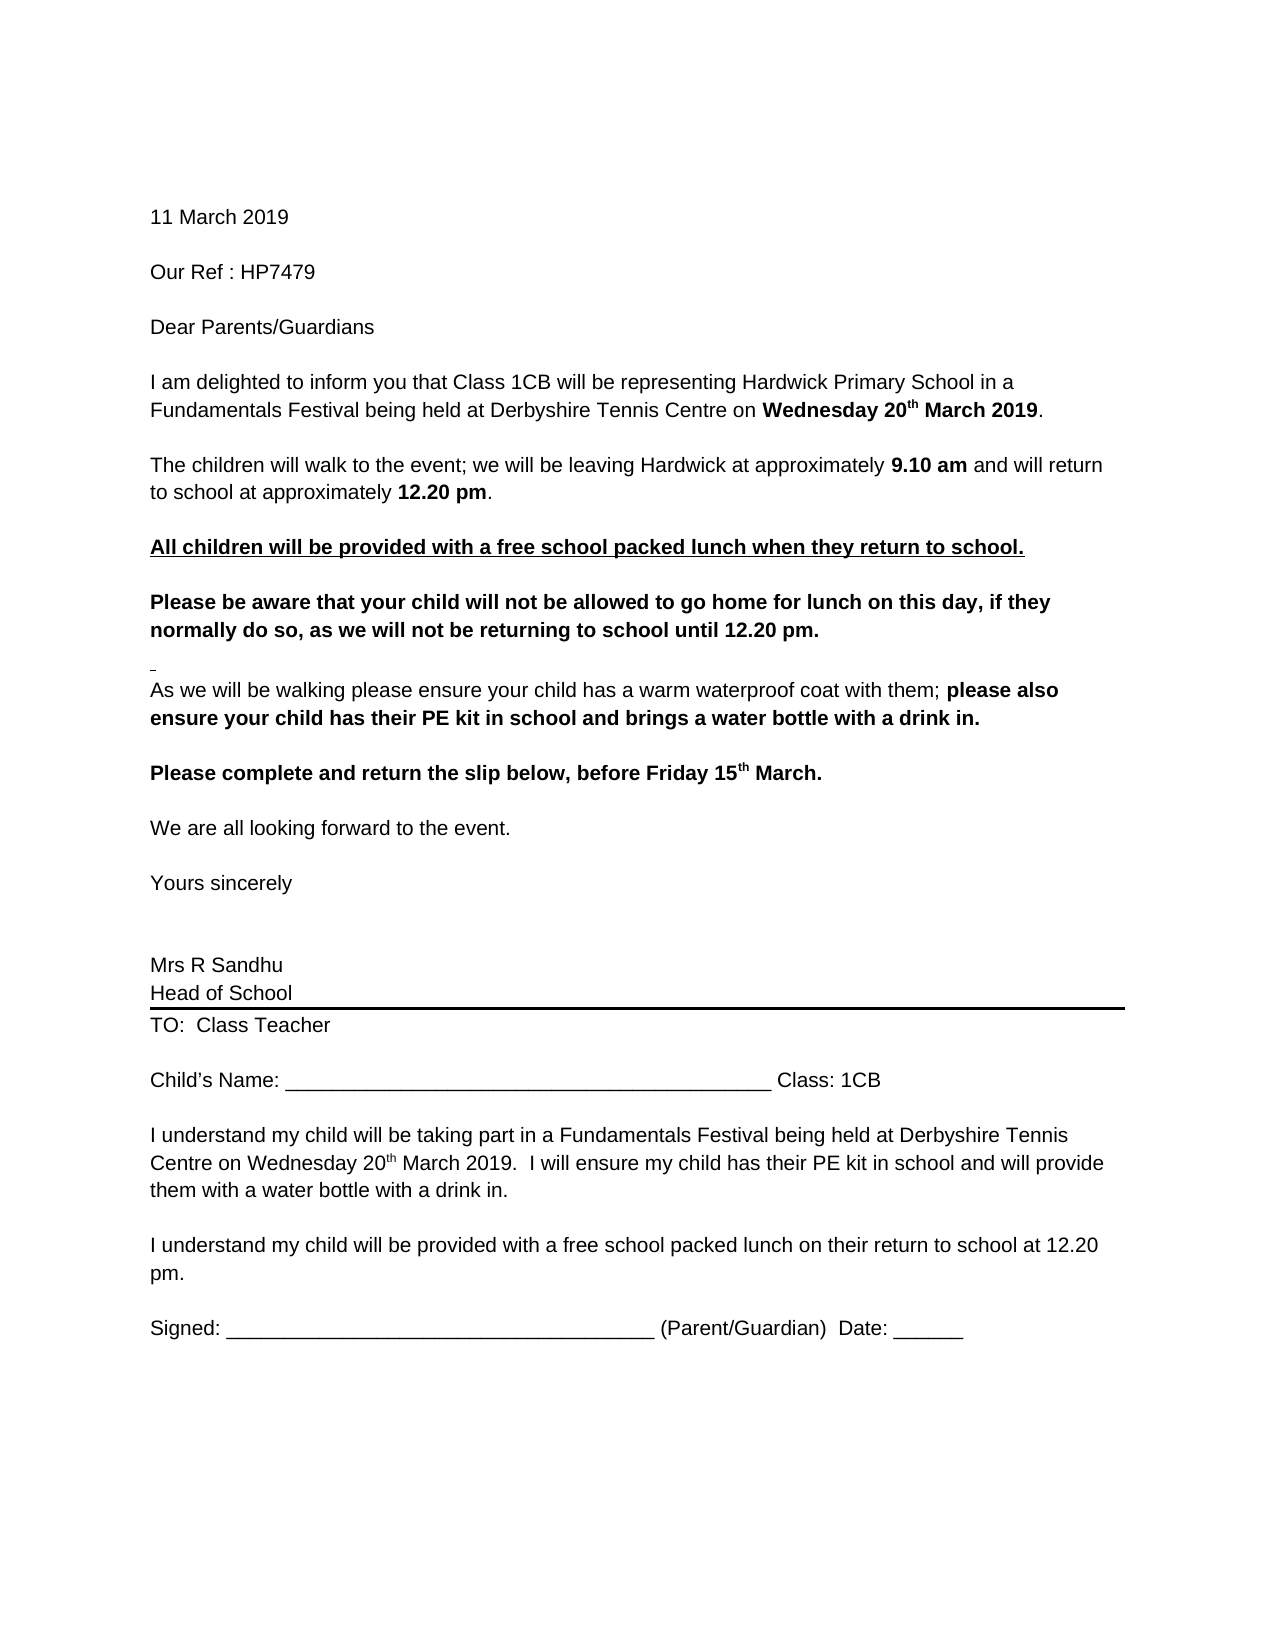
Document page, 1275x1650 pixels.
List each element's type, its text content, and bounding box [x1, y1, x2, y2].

text I am delighted to inform you that Class 1CB will be representing Hardwick Primary School in a Fundamentals Festival being held at Derbyshire Tennis Centre on Wednesday 20th March 2019. [150, 370, 1125, 421]
text Child’s Name: __________________________________________ Class: 1CB [150, 1068, 1125, 1092]
text We are all looking forward to the event. [150, 816, 1125, 839]
text The children will walk to the event; we will be leaving Hardwick at approximately 9.10 am and will return to school at approximately 12.20 pm. [150, 452, 1125, 504]
text I understand my child will be taking part in a Fundamentals Festival being held at Derbyshire Tennis Centre on Wednesday 20th March 2019. I will ensure my child has their PE kit in school and will provide them with a water bottle with a drink in. [150, 1123, 1125, 1202]
text TO: Class Teacher [150, 1013, 1125, 1037]
text Our Ref : HP7479 [150, 260, 1125, 284]
text Please be aware that your child will not be allowed to go home for lunch on this day, if they normally do so, as we will not be returning to school until 12.20 pm. [150, 590, 1125, 641]
text Please complete and return the slip below, before Friday 15th March. [150, 761, 1125, 784]
text All children will be provided with a free school packed lunch when they return to school. [150, 535, 1125, 559]
text Mrs R Sandhu [150, 953, 1125, 977]
text 11 March 2019 [150, 205, 1125, 229]
text As we will be walking please ensure your child has a warm waterproof coat with them; please also ensure your child has their PE kit in school and brings a water bottle with a drink in. [150, 678, 1125, 729]
text Head of School [150, 981, 1125, 1007]
text Dear Parents/Guardians [150, 315, 1125, 339]
text I understand my child will be provided with a free school packed lunch on their return to school at 12.20 pm. [150, 1233, 1125, 1285]
text Yours sincerely [150, 871, 1125, 894]
text Signed: _____________________________________ (Parent/Guardian) Date: ______ [150, 1316, 1125, 1340]
